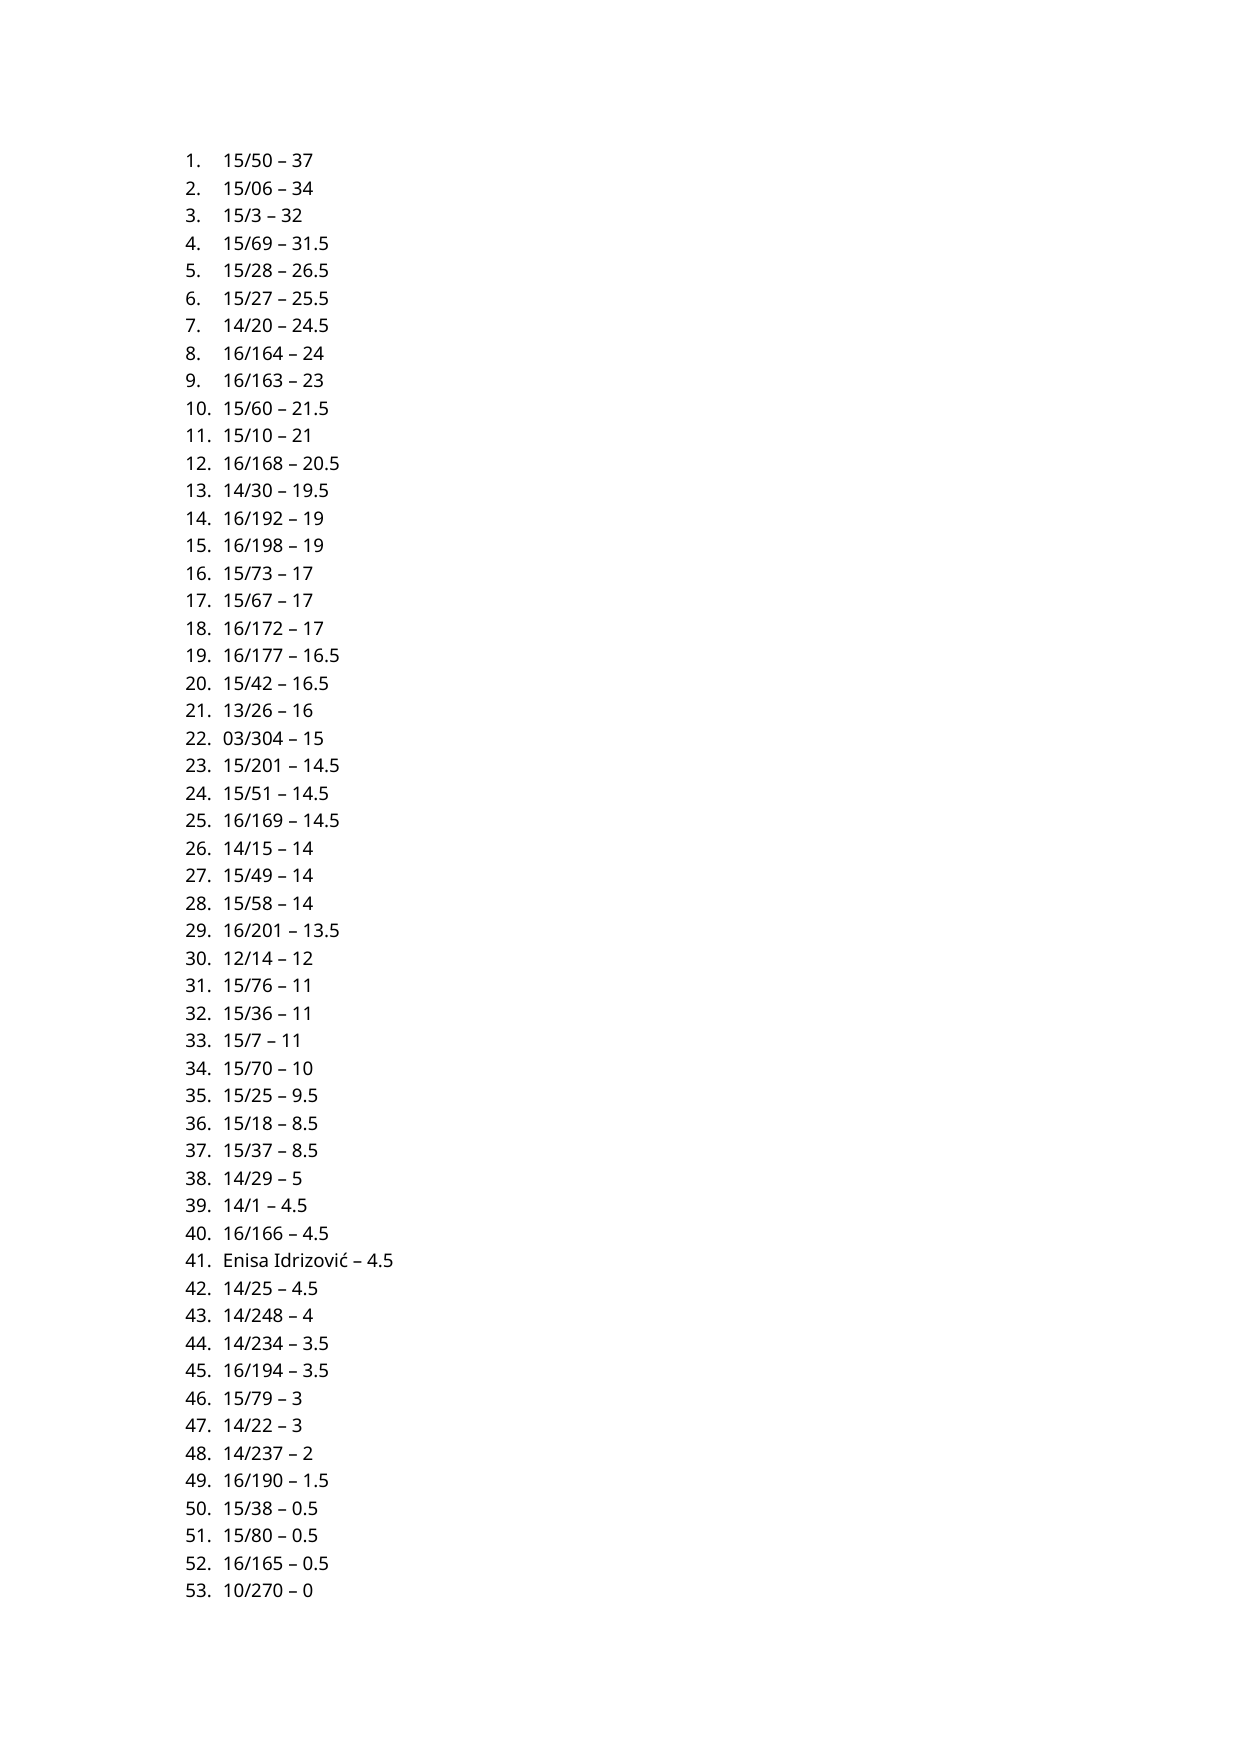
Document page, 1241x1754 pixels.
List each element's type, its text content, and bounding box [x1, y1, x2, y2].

list 15/49 – 14 [185, 863, 1093, 888]
list 15/69 – 31.5 [185, 230, 1093, 256]
list 13/26 – 16 [185, 698, 1093, 723]
list 15/25 – 9.5 [185, 1083, 1093, 1108]
list 16/177 – 16.5 [185, 643, 1093, 668]
list 15/06 – 34 [185, 175, 1093, 201]
list 14/237 – 2 [185, 1440, 1093, 1466]
list 15/37 – 8.5 [185, 1138, 1093, 1163]
list 12/14 – 12 [185, 945, 1093, 971]
list 15/28 – 26.5 [185, 258, 1093, 283]
list 03/304 – 15 [185, 725, 1093, 751]
list 15/3 – 32 [185, 203, 1093, 228]
list 16/165 – 0.5 [185, 1550, 1093, 1576]
list 14/1 – 4.5 [185, 1193, 1093, 1218]
list 15/42 – 16.5 [185, 670, 1093, 696]
list 15/60 – 21.5 [185, 395, 1093, 421]
list 15/80 – 0.5 [185, 1523, 1093, 1548]
list 15/36 – 11 [185, 1000, 1093, 1026]
list 15/38 – 0.5 [185, 1495, 1093, 1521]
list 16/192 – 19 [185, 505, 1093, 531]
list 14/22 – 3 [185, 1413, 1093, 1438]
list 16/169 – 14.5 [185, 808, 1093, 833]
list 16/194 – 3.5 [185, 1358, 1093, 1383]
list 16/172 – 17 [185, 615, 1093, 641]
list 16/198 – 19 [185, 533, 1093, 558]
list 16/164 – 24 [185, 340, 1093, 366]
list 15/58 – 14 [185, 890, 1093, 916]
list 14/29 – 5 [185, 1165, 1093, 1191]
list 15/7 – 11 [185, 1028, 1093, 1053]
list Enisa Idrizović – 4.5 [185, 1248, 1093, 1273]
list 16/163 – 23 [185, 368, 1093, 393]
list 16/201 – 13.5 [185, 918, 1093, 943]
list 14/20 – 24.5 [185, 313, 1093, 338]
list 15/51 – 14.5 [185, 780, 1093, 806]
list 14/234 – 3.5 [185, 1330, 1093, 1356]
list 14/248 – 4 [185, 1303, 1093, 1328]
list 14/15 – 14 [185, 835, 1093, 861]
list 15/76 – 11 [185, 973, 1093, 998]
list 14/30 – 19.5 [185, 478, 1093, 503]
list 15/18 – 8.5 [185, 1110, 1093, 1136]
list 10/270 – 0 [185, 1578, 1093, 1603]
list 15/201 – 14.5 [185, 753, 1093, 778]
list 15/50 – 37 [185, 148, 1093, 173]
list 16/168 – 20.5 [185, 450, 1093, 476]
list 15/73 – 17 [185, 560, 1093, 586]
list 15/27 – 25.5 [185, 285, 1093, 311]
list 15/79 – 3 [185, 1385, 1093, 1411]
list 15/70 – 10 [185, 1055, 1093, 1081]
list 16/166 – 4.5 [185, 1220, 1093, 1246]
list 15/10 – 21 [185, 423, 1093, 448]
list 14/25 – 4.5 [185, 1275, 1093, 1301]
list 15/67 – 17 [185, 588, 1093, 613]
list 16/190 – 1.5 [185, 1468, 1093, 1493]
